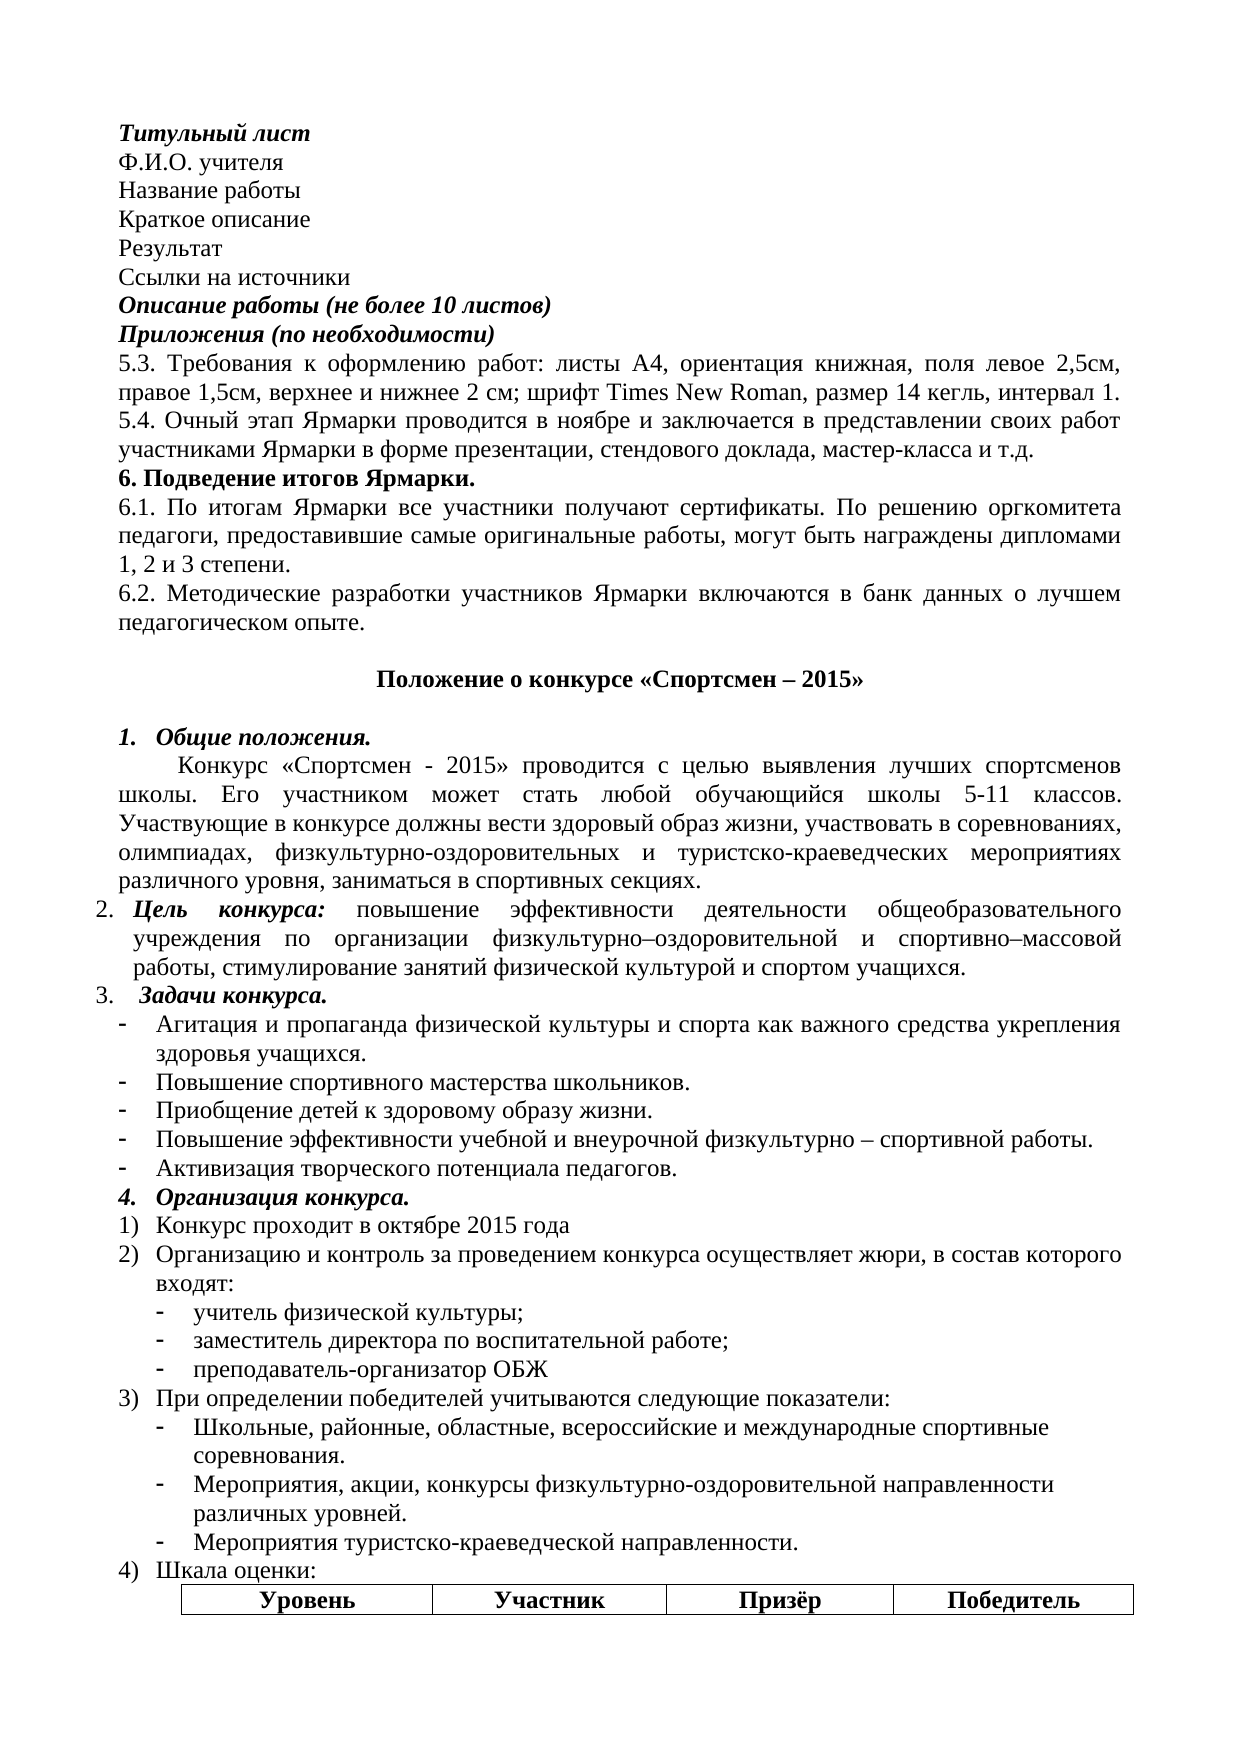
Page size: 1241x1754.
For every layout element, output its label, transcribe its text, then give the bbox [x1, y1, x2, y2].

text Ф.И.О. учителя [118, 147, 1122, 176]
table_header Победитель [894, 1585, 1133, 1614]
text Краткое описание [118, 204, 1122, 233]
list Конкурс проходит в октябре 2015 года [118, 1211, 1122, 1239]
list Мероприятия, акции, конкурсы физкультурно-оздоровительной направленности различных уровней. [156, 1469, 1122, 1527]
list Приобщение детей к здоровому образу жизни. [118, 1096, 1122, 1124]
text Ссылки на источники [118, 262, 1122, 291]
text Приложения (по необходимости) [118, 319, 1122, 348]
text Описание работы (не более 10 листов) [118, 291, 1122, 319]
list Мероприятия туристско-краеведческой направленности. [156, 1527, 1122, 1556]
text Положение о конкурсе «Спортсмен – 2015» [118, 664, 1122, 693]
list Активизация творческого потенциала педагогов. [118, 1153, 1122, 1182]
list преподаватель-организатор ОБЖ [156, 1354, 1122, 1383]
list Задачи конкурса. [95, 981, 1122, 1009]
list Школьные, районные, областные, всероссийские и международные спортивные соревнования. [156, 1412, 1122, 1469]
list Общие положения. [118, 722, 1122, 751]
list Повышение эффективности учебной и внеурочной физкультурно – спортивной работы. [118, 1124, 1122, 1153]
text 5.3. Требования к оформлению работ: листы А4, ориентация книжная, поля левое 2,5см, правое 1,5см, верхнее и нижнее 2 см; шрифт Times New Roman, размер 14 кегль, интервал 1. 5.4. Очный этап Ярмарки проводится в ноябре и заключается в представлении своих работ участниками Ярмарки в форме презентации, стендового доклада, мастер-класса и т.д. [118, 348, 1122, 463]
table_header Уровень мероприятия [182, 1585, 432, 1614]
list заместитель директора по воспитательной работе; [156, 1326, 1122, 1354]
text 6.1. По итогам Ярмарки все участники получают сертификаты. По решению оргкомитета педагоги, предоставившие самые оригинальные работы, могут быть награждены дипломами 1, 2 и 3 степени. [118, 492, 1122, 578]
text Название работы [118, 176, 1122, 204]
text Титульный лист [118, 118, 1122, 147]
list Повышение спортивного мастерства школьников. [118, 1067, 1122, 1096]
list Агитация и пропаганда физической культуры и спорта как важного средства укрепления здоровья учащихся. [118, 1009, 1122, 1067]
text Конкурс «Спортсмен - 2015» проводится с целью выявления лучших спортсменов школы. Его участником может стать любой обучающийся школы 5-11 классов. Участвующие в конкурсе должны вести здоровый образ жизни, участвовать в соревнованиях, олимпиадах, физкультурно-оздоровительных и туристско-краеведческих мероприятиях различного уровня, заниматься в спортивных секциях. [118, 751, 1122, 894]
text Результат [118, 233, 1122, 262]
list Организацию и контроль за проведением конкурса осуществляет жюри, в состав которого входят: [118, 1239, 1122, 1297]
table_header Призёр [667, 1585, 893, 1614]
list Цель конкурса: повышение эффективности деятельности общеобразовательного учреждения по организации физкультурно–оздоровительной и спортивно–массовой работы, стимулирование занятий физической культурой и спортом учащихся. [95, 894, 1122, 981]
text 4. Организация конкурса. [118, 1182, 1122, 1211]
list При определении победителей учитываются следующие показатели: [118, 1383, 1122, 1412]
list Шкала оценки: [118, 1556, 1122, 1584]
list учитель физической культуры; [156, 1297, 1122, 1326]
table_header Участник [433, 1585, 666, 1614]
text 6.2. Методические разработки участников Ярмарки включаются в банк данных о лучшем педагогическом опыте. [118, 578, 1122, 636]
text 6. Подведение итогов Ярмарки. [118, 463, 1122, 492]
